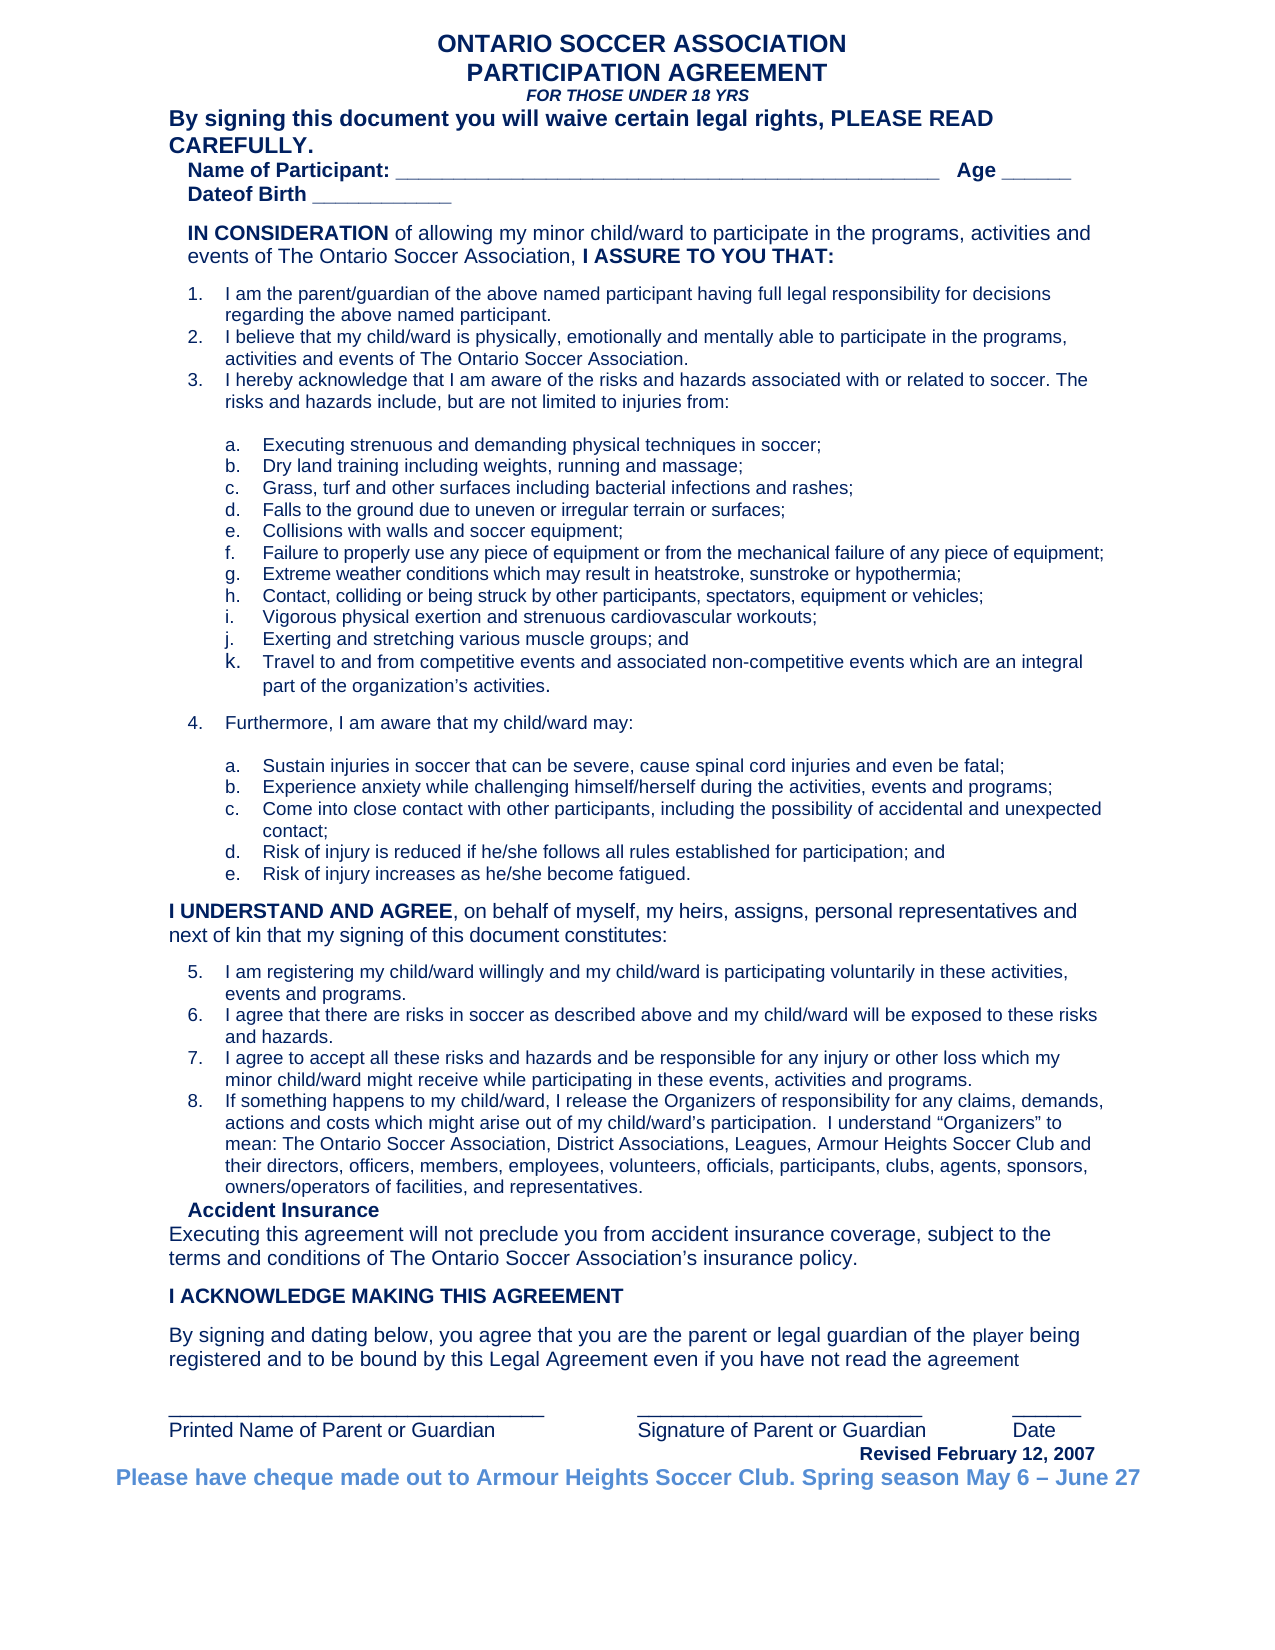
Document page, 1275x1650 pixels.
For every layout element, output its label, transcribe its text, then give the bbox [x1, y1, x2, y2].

text I ACKNOWLEDGE MAKING THIS AGREEMENT [169, 1284, 1106, 1308]
list Furthermore, I am aware that my child/ward may: [187, 712, 1106, 733]
list Dry land training including weights, running and massage; [225, 455, 1106, 477]
list I hereby acknowledge that I am aware of the risks and hazards associated with or related to soccer. The risks and hazards include, but are not limited to injuries from: [187, 369, 1106, 412]
list I agree to accept all these risks and hazards and be responsible for any injury or other loss which my minor child/ward might receive while participating in these events, activities and programs. [187, 1047, 1106, 1090]
text Name of Participant: _______________________________________________ Age ______ Dateof Birth ____________ [187, 158, 1106, 206]
text _________________________________ _________________________ ______ [169, 1394, 1106, 1418]
text FOR THOSE UNDER 18 YRS [169, 86, 1106, 105]
list Risk of injury is reduced if he/she follows all rules established for participation; and [225, 841, 1106, 862]
text ONTARIO SOCCER ASSOCIATION [187, 29, 1106, 57]
list Exerting and stretching various muscle groups; and [225, 628, 1106, 649]
list I believe that my child/ward is physically, emotionally and mentally able to participate in the programs, activities and events of The Ontario Soccer Association. [187, 326, 1106, 369]
text IN CONSIDERATION of allowing my minor child/ward to participate in the programs, activities and events of The Ontario Soccer Association, I ASSURE TO YOU THAT: [187, 220, 1106, 268]
list Executing strenuous and demanding physical techniques in soccer; [225, 434, 1106, 455]
list Sustain injuries in soccer that can be severe, cause spinal cord injuries and even be fatal; [225, 755, 1106, 776]
text I UNDERSTAND AND AGREE, on behalf of myself, my heirs, assigns, personal representatives and next of kin that my signing of this document constitutes: [169, 898, 1106, 946]
text Printed Name of Parent or Guardian Signature of Parent or Guardian Date [169, 1418, 1106, 1442]
list Extreme weather conditions which may result in heatstroke, sunstroke or hypothermia; [225, 563, 1106, 584]
text Revised February 12, 2007 [169, 1442, 1106, 1464]
list If something happens to my child/ward, I release the Organizers of responsibility for any claims, demands, actions and costs which might arise out of my child/ward’s participation. I understand “Organizers” to mean: The Ontario Soccer Association, District Associations, Leagues, Armour Heights Soccer Club and their directors, officers, members, employees, volunteers, officials, participants, clubs, agents, sponsors, owners/operators of facilities, and representatives. [187, 1090, 1106, 1198]
list Falls to the ground due to uneven or irregular terrain or surfaces; [225, 498, 1106, 520]
list I agree that there are risks in soccer as described above and my child/ward will be exposed to these risks and hazards. [187, 1004, 1106, 1047]
text Please have cheque made out to Armour Heights Soccer Club. Spring season May 6 – June 27 [112, 1464, 1144, 1490]
list Vigorous physical exertion and strenuous cardiovascular workouts; [225, 606, 1106, 628]
list Failure to properly use any piece of equipment or from the mechanical failure of any piece of equipment; [225, 541, 1106, 563]
list Travel to and from competitive events and associated non-competitive events which are an integral part of the organization’s activities. [225, 649, 1106, 697]
list I am registering my child/ward willingly and my child/ward is participating voluntarily in these activities, events and programs. [187, 961, 1106, 1004]
text Executing this agreement will not preclude you from accident insurance coverage, subject to the terms and conditions of The Ontario Soccer Association’s insurance policy. [169, 1222, 1106, 1270]
text Accident Insurance [187, 1198, 1106, 1222]
list Come into close contact with other participants, including the possibility of accidental and unexpected contact; [225, 798, 1106, 841]
text By signing and dating below, you agree that you are the parent or legal guardian of the player being registered and to be bound by this Legal Agreement even if you have not read the agreement [169, 1322, 1106, 1370]
list Risk of injury increases as he/she become fatigued. [225, 862, 1106, 884]
text PARTICIPATION AGREEMENT [187, 57, 1106, 86]
text By signing this document you will waive certain legal rights, PLEASE READ CAREFULLY. [169, 105, 1106, 158]
list Collisions with walls and soccer equipment; [225, 520, 1106, 541]
list Contact, colliding or being struck by other participants, spectators, equipment or vehicles; [225, 584, 1106, 606]
list I am the parent/guardian of the above named participant having full legal responsibility for decisions regarding the above named participant. [187, 283, 1106, 326]
list Grass, turf and other surfaces including bacterial infections and rashes; [225, 477, 1106, 498]
list Experience anxiety while challenging himself/herself during the activities, events and programs; [225, 776, 1106, 798]
